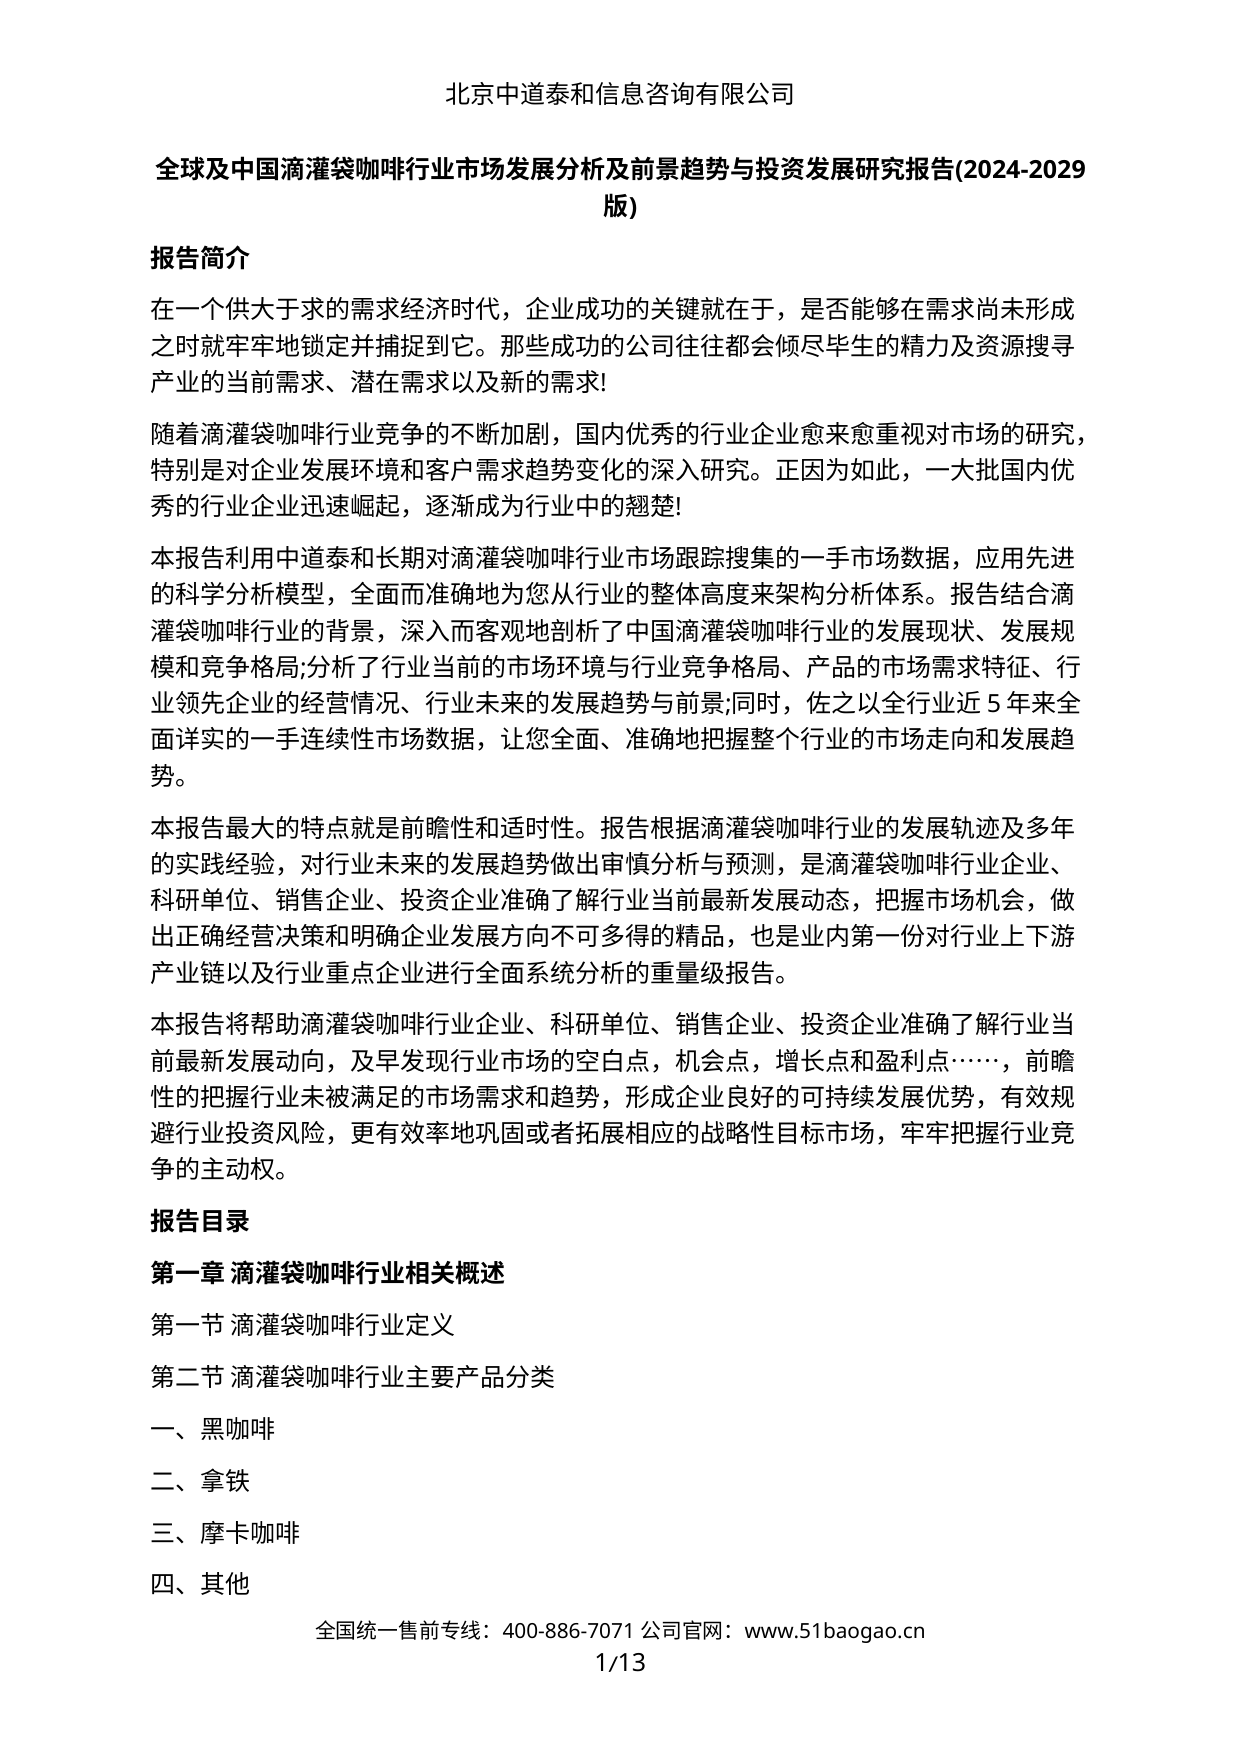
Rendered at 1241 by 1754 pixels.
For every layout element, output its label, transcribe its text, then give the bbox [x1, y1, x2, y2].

text 三、摩卡咖啡 [150, 1513, 1090, 1549]
text 二、拿铁 [150, 1461, 1090, 1497]
text 在一个供大于求的需求经济时代，企业成功的关键就在于，是否能够在需求尚未形成之时就牢牢地锁定并捕捉到它。那些成功的公司往往都会倾尽毕生的精力及资源搜寻产业的当前需求、潜在需求以及新的需求! [150, 290, 1090, 399]
text 第一节 滴灌袋咖啡行业定义 [150, 1306, 1090, 1342]
text 全球及中国滴灌袋咖啡行业市场发展分析及前景趋势与投资发展研究报告(2024-2029版) [150, 150, 1090, 222]
text 四、其他 [150, 1565, 1090, 1601]
text 本报告将帮助滴灌袋咖啡行业企业、科研单位、销售企业、投资企业准确了解行业当前最新发展动向，及早发现行业市场的空白点，机会点，增长点和盈利点……，前瞻性的把握行业未被满足的市场需求和趋势，形成企业良好的可持续发展优势，有效规避行业投资风险，更有效率地巩固或者拓展相应的战略性目标市场，牢牢把握行业竞争的主动权。 [150, 1005, 1090, 1186]
text 本报告利用中道泰和长期对滴灌袋咖啡行业市场跟踪搜集的一手市场数据，应用先进的科学分析模型，全面而准确地为您从行业的整体高度来架构分析体系。报告结合滴灌袋咖啡行业的背景，深入而客观地剖析了中国滴灌袋咖啡行业的发展现状、发展规模和竞争格局;分析了行业当前的市场环境与行业竞争格局、产品的市场需求特征、行业领先企业的经营情况、行业未来的发展趋势与前景;同时，佐之以全行业近5年来全面详实的一手连续性市场数据，让您全面、准确地把握整个行业的市场走向和发展趋势。 [150, 539, 1090, 792]
text 报告简介 [150, 238, 1090, 274]
text 一、黑咖啡 [150, 1409, 1090, 1446]
text 随着滴灌袋咖啡行业竞争的不断加剧，国内优秀的行业企业愈来愈重视对市场的研究，特别是对企业发展环境和客户需求趋势变化的深入研究。正因为如此，一大批国内优秀的行业企业迅速崛起，逐渐成为行业中的翘楚! [150, 414, 1090, 523]
text 报告目录 [150, 1202, 1090, 1238]
text 第一章 滴灌袋咖啡行业相关概述 [150, 1254, 1090, 1290]
text 第二节 滴灌袋咖啡行业主要产品分类 [150, 1357, 1090, 1394]
text 本报告最大的特点就是前瞻性和适时性。报告根据滴灌袋咖啡行业的发展轨迹及多年的实践经验，对行业未来的发展趋势做出审慎分析与预测，是滴灌袋咖啡行业企业、科研单位、销售企业、投资企业准确了解行业当前最新发展动态，把握市场机会，做出正确经营决策和明确企业发展方向不可多得的精品，也是业内第一份对行业上下游产业链以及行业重点企业进行全面系统分析的重量级报告。 [150, 808, 1090, 989]
